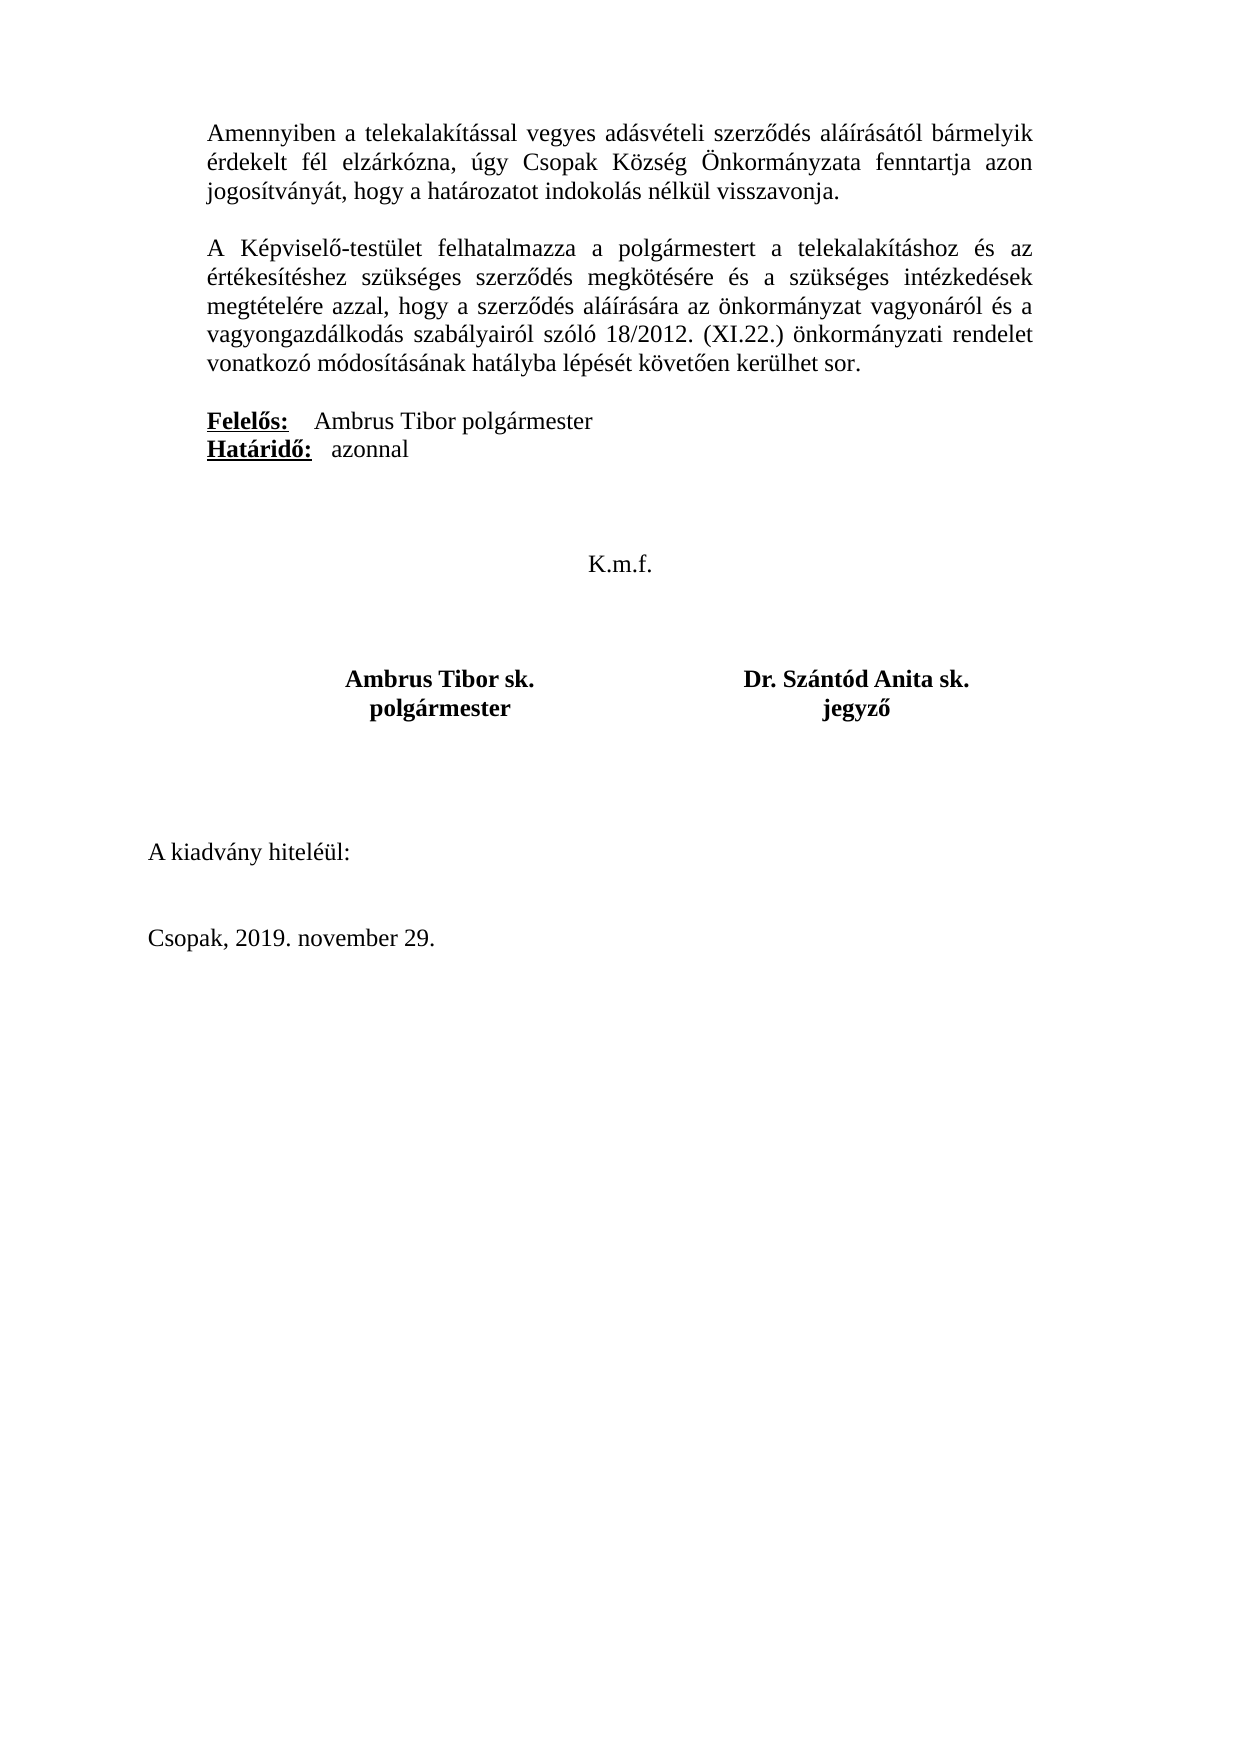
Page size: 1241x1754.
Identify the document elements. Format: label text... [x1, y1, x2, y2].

text Amennyiben a telekalakítással vegyes adásvételi szerződés aláírásától bármelyik érdekelt fél elzárkózna, úgy Csopak Község Önkormányzata fenntartja azon jogosítványát, hogy a határozatot indokolás nélkül visszavonja. [207, 118, 1033, 204]
text polgármester jegyző [148, 693, 1093, 722]
text Felelős: Ambrus Tibor polgármester [207, 406, 1033, 434]
text A kiadvány hiteléül: [148, 837, 1093, 866]
text K.m.f. [148, 549, 1093, 578]
text Csopak, 2019. november 29. [148, 923, 1093, 952]
text A Képviselő-testület felhatalmazza a polgármestert a telekalakításhoz és az értékesítéshez szükséges szerződés megkötésére és a szükséges intézkedések megtételére azzal, hogy a szerződés aláírására az önkormányzat vagyonáról és a vagyongazdálkodás szabályairól szóló 18/2012. (XI.22.) önkormányzati rendelet vonatkozó módosításának hatályba lépését követően kerülhet sor. [207, 233, 1033, 377]
text Ambrus Tibor sk. Dr. Szántód Anita sk. [148, 664, 1093, 693]
text Határidő: azonnal [207, 434, 1033, 463]
